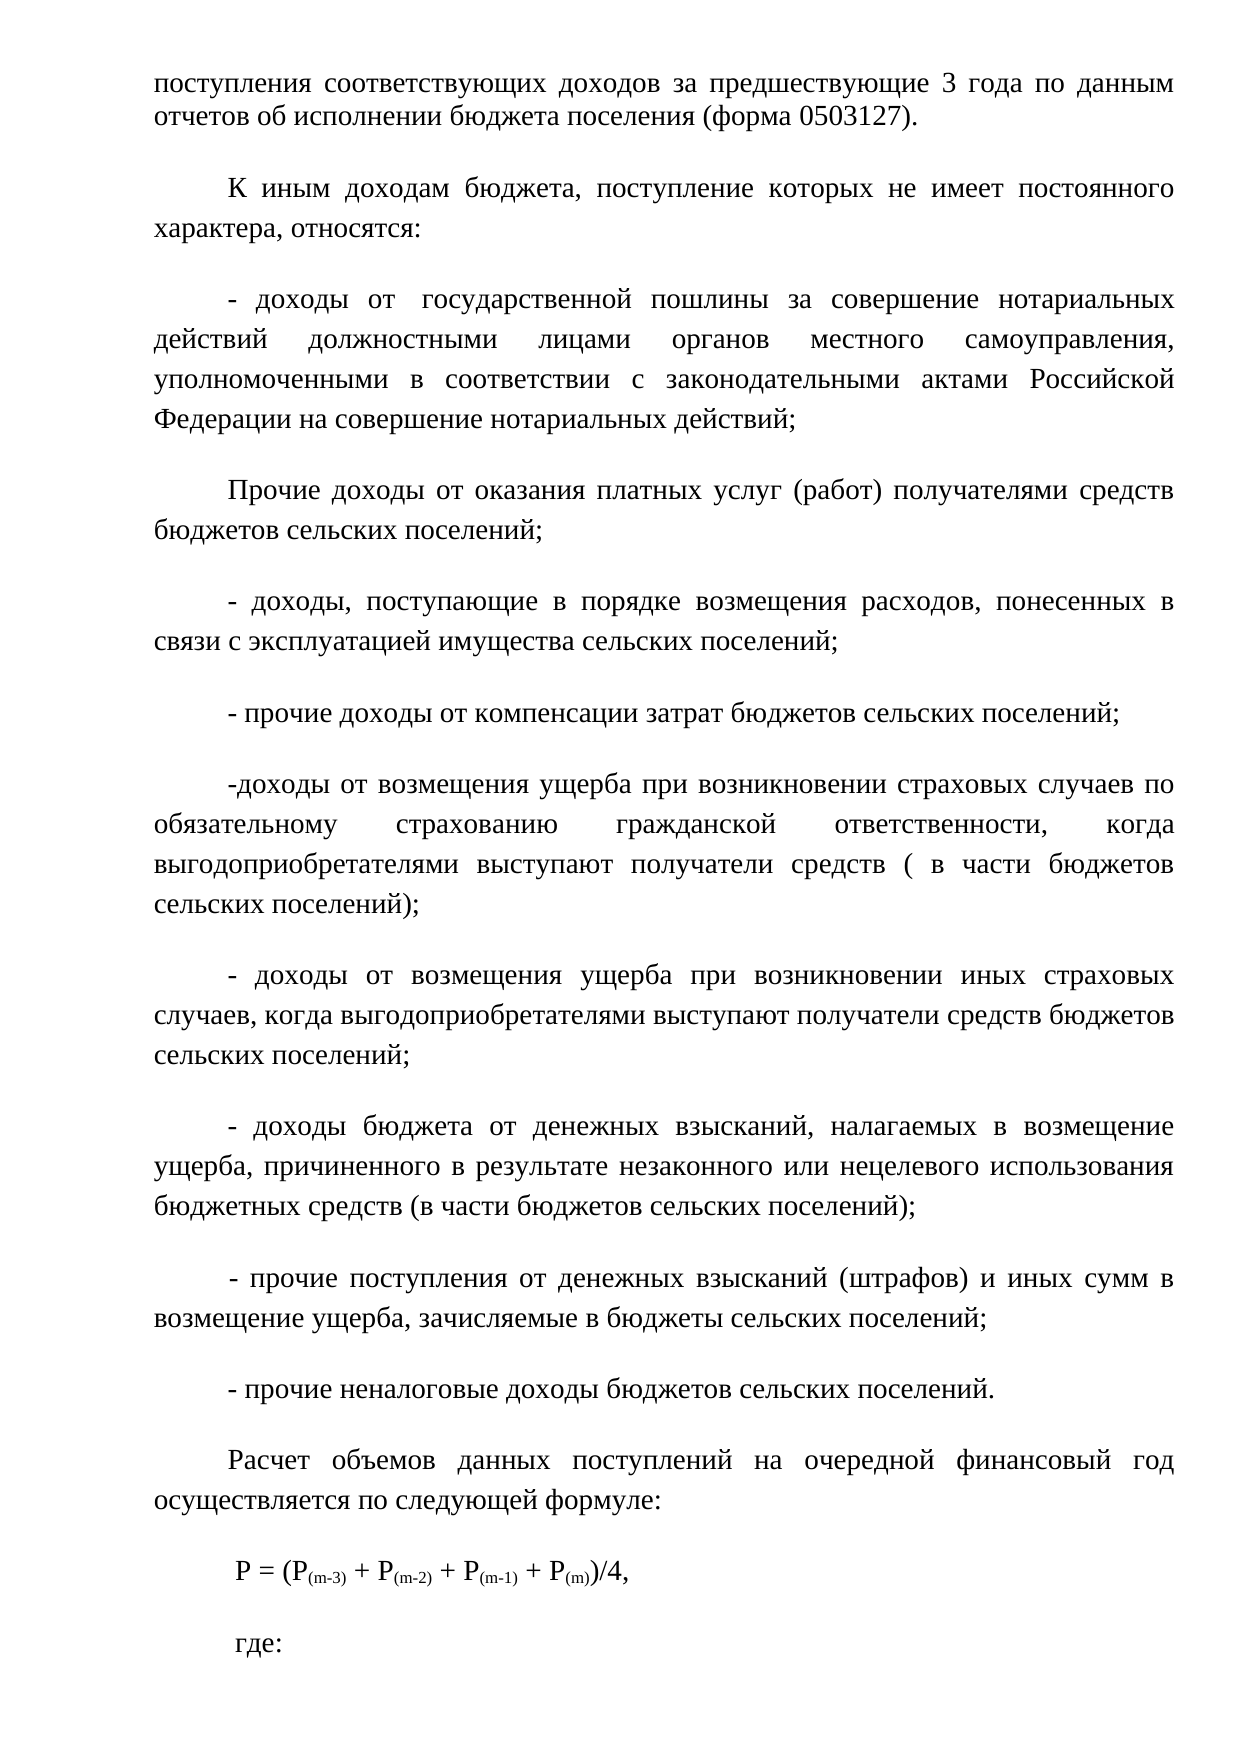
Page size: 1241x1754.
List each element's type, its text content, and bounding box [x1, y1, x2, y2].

text - доходы, поступающие в порядке возмещения расходов, понесенных в связи с эксплуатацией имущества сельских поселений; [153, 577, 1175, 657]
text - доходы от возмещения ущерба при возникновении иных страховых случаев, когда выгодоприобретателями выступают получатели средств бюджетов сельских поселений; [153, 951, 1175, 1071]
text P = (P(m-3) + P(m-2) + P(m-1) + P(m))/4, [153, 1547, 1175, 1587]
text -доходы от возмещения ущерба при возникновении страховых случаев по обязательному страхованию гражданской ответственности, когда выгодоприобретателями выступают получатели средств ( в части бюджетов сельских поселений); [153, 759, 1175, 919]
text - прочие доходы от компенсации затрат бюджетов сельских поселений; [153, 688, 1175, 728]
text где: [153, 1618, 1175, 1658]
text - прочие неналоговые доходы бюджетов сельских поселений. [227, 1364, 1175, 1404]
text К иным доходам бюджета, поступление которых не имеет постоянного характера, относятся: [153, 163, 1175, 243]
text - доходы бюджета от денежных взысканий, налагаемых в возмещение ущерба, причиненного в результате незаконного или нецелевого использования бюджетных средств (в части бюджетов сельских поселений); [153, 1102, 1175, 1222]
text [153, 65, 1175, 132]
text - прочие поступления от денежных взысканий (штрафов) и иных сумм в возмещение ущерба, зачисляемые в бюджеты сельских поселений; [153, 1253, 1175, 1333]
text Расчет объемов данных поступлений на очередной финансовый год осуществляется по следующей формуле: [153, 1436, 1175, 1516]
text Прочие доходы от оказания платных услуг (работ) получателями средств бюджетов сельских поселений; [153, 466, 1175, 546]
text - доходы от государственной пошлины за совершение нотариальных действий должностными лицами органов местного самоуправления, уполномоченными в соответствии с законодательными актами Российской Федерации на совершение нотариальных действий; [153, 274, 1175, 434]
